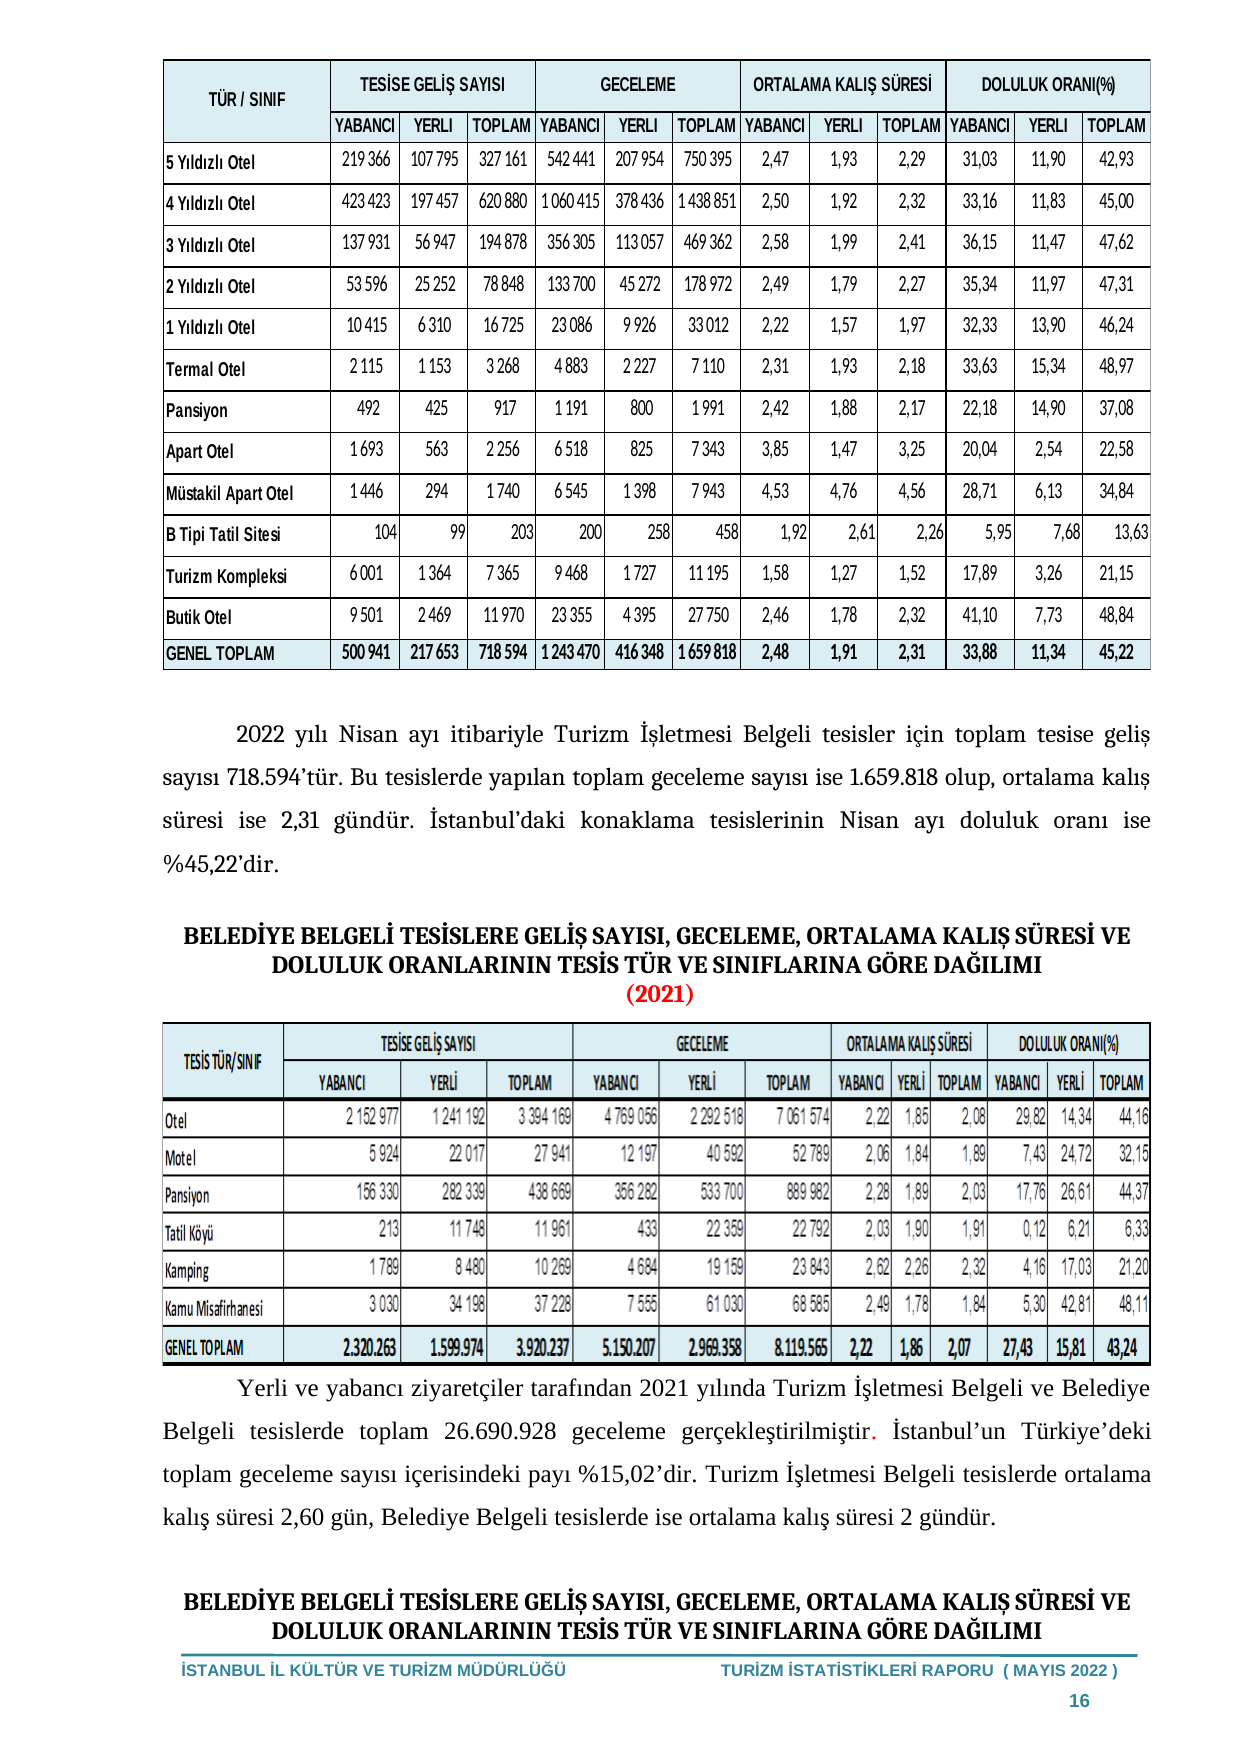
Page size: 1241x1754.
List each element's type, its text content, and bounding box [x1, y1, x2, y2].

text BELEDİYE BELGELİ TESİSLERE GELİŞ SAYISI, GECELEME, ORTALAMA KALIŞ SÜRESİ VE DOLULUK ORANLARININ TESİS TÜR VE SINIFLARINA GÖRE DAĞILIMI [162, 1588, 1152, 1646]
text BELEDİYE BELGELİ TESİSLERE GELİŞ SAYISI, GECELEME, ORTALAMA KALIŞ SÜRESİ VE DOLULUK ORANLARININ TESİS TÜR VE SINIFLARINA GÖRE DAĞILIMI [162, 922, 1152, 980]
text Yerli ve yabancı ziyaretçiler tarafından 2021 yılında Turizm İşletmesi Belgeli ve Belediye Belgeli tesislerde toplam 26.690.928 geceleme gerçekleştirilmiştir. İstanbul’un Türkiye’deki toplam geceleme sayısı içerisindeki payı %15,02’dir. Turizm İşletmesi Belgeli tesislerde ortalama kalış süresi 2,60 gün, Belediye Belgeli tesislerde ise ortalama kalış süresi 2 gündür. [162, 1373, 1152, 1531]
text 2022 yılı Nisan ayı itibariyle Turizm İşletmesi Belgeli tesisler için toplam tesise geliş sayısı 718.594’tür. Bu tesislerde yapılan toplam geceleme sayısı ise 1.659.818 olup, ortalama kalış süresi ise 2,31 gündür. İstanbul’daki konaklama tesislerinin Nisan ayı doluluk oranı ise %45,22’dir. [162, 720, 1152, 879]
picture [162, 1022, 1152, 1367]
text (2021) [162, 980, 1152, 1008]
